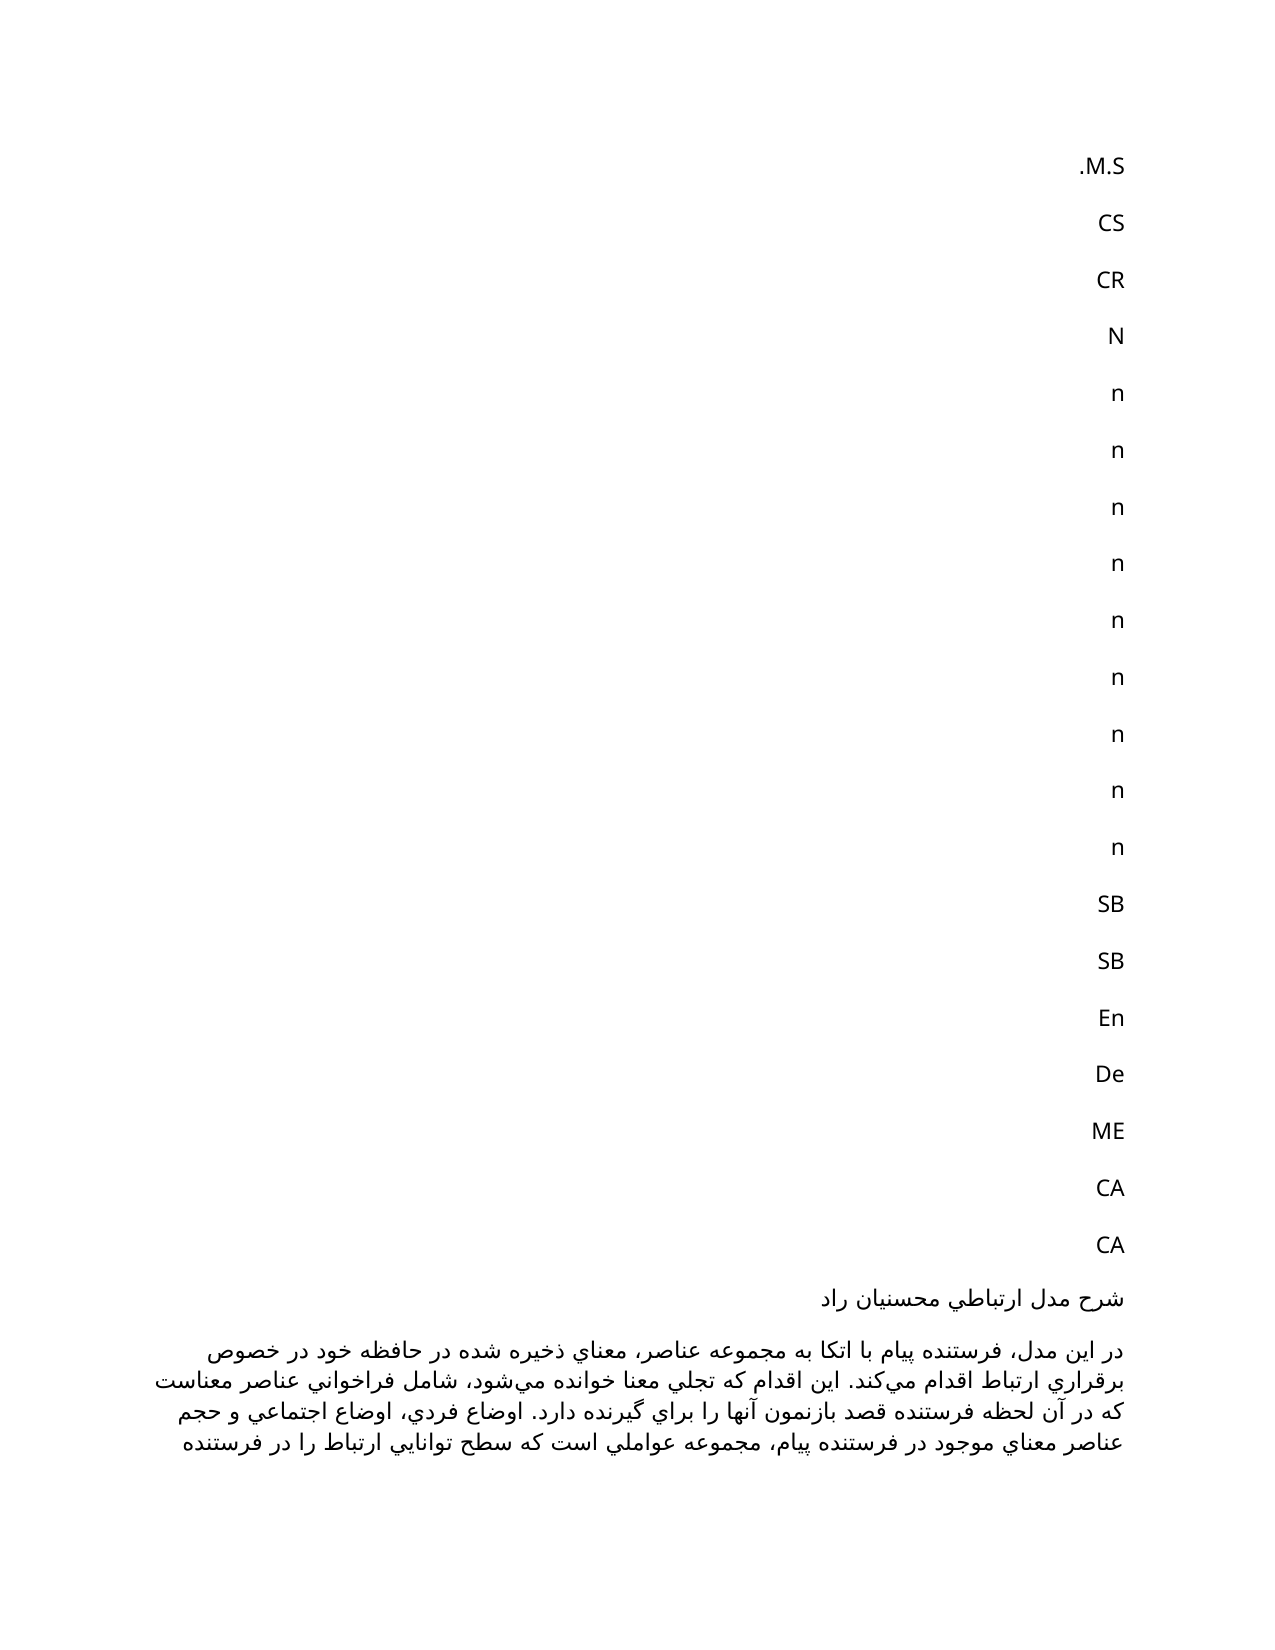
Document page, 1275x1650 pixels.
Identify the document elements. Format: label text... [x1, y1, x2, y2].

text En [150, 1002, 1125, 1033]
text n [150, 377, 1125, 408]
text CR [150, 263, 1125, 295]
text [150, 1337, 1125, 1455]
text n [150, 831, 1125, 862]
text n [150, 661, 1125, 692]
text N [150, 320, 1125, 352]
text n [150, 718, 1125, 749]
text n [150, 604, 1125, 635]
text ME [150, 1115, 1125, 1146]
text SB [150, 945, 1125, 976]
text n [150, 434, 1125, 465]
text n [150, 774, 1125, 806]
text n [150, 491, 1125, 522]
text CA [150, 1172, 1125, 1203]
text n [150, 547, 1125, 579]
text CA [150, 1229, 1125, 1260]
text M.S. [150, 150, 1125, 181]
text CS [150, 207, 1125, 238]
text De [150, 1058, 1125, 1089]
text شرح مدل ارتباطي محسنيان راد [150, 1285, 1125, 1312]
text SB [150, 888, 1125, 919]
